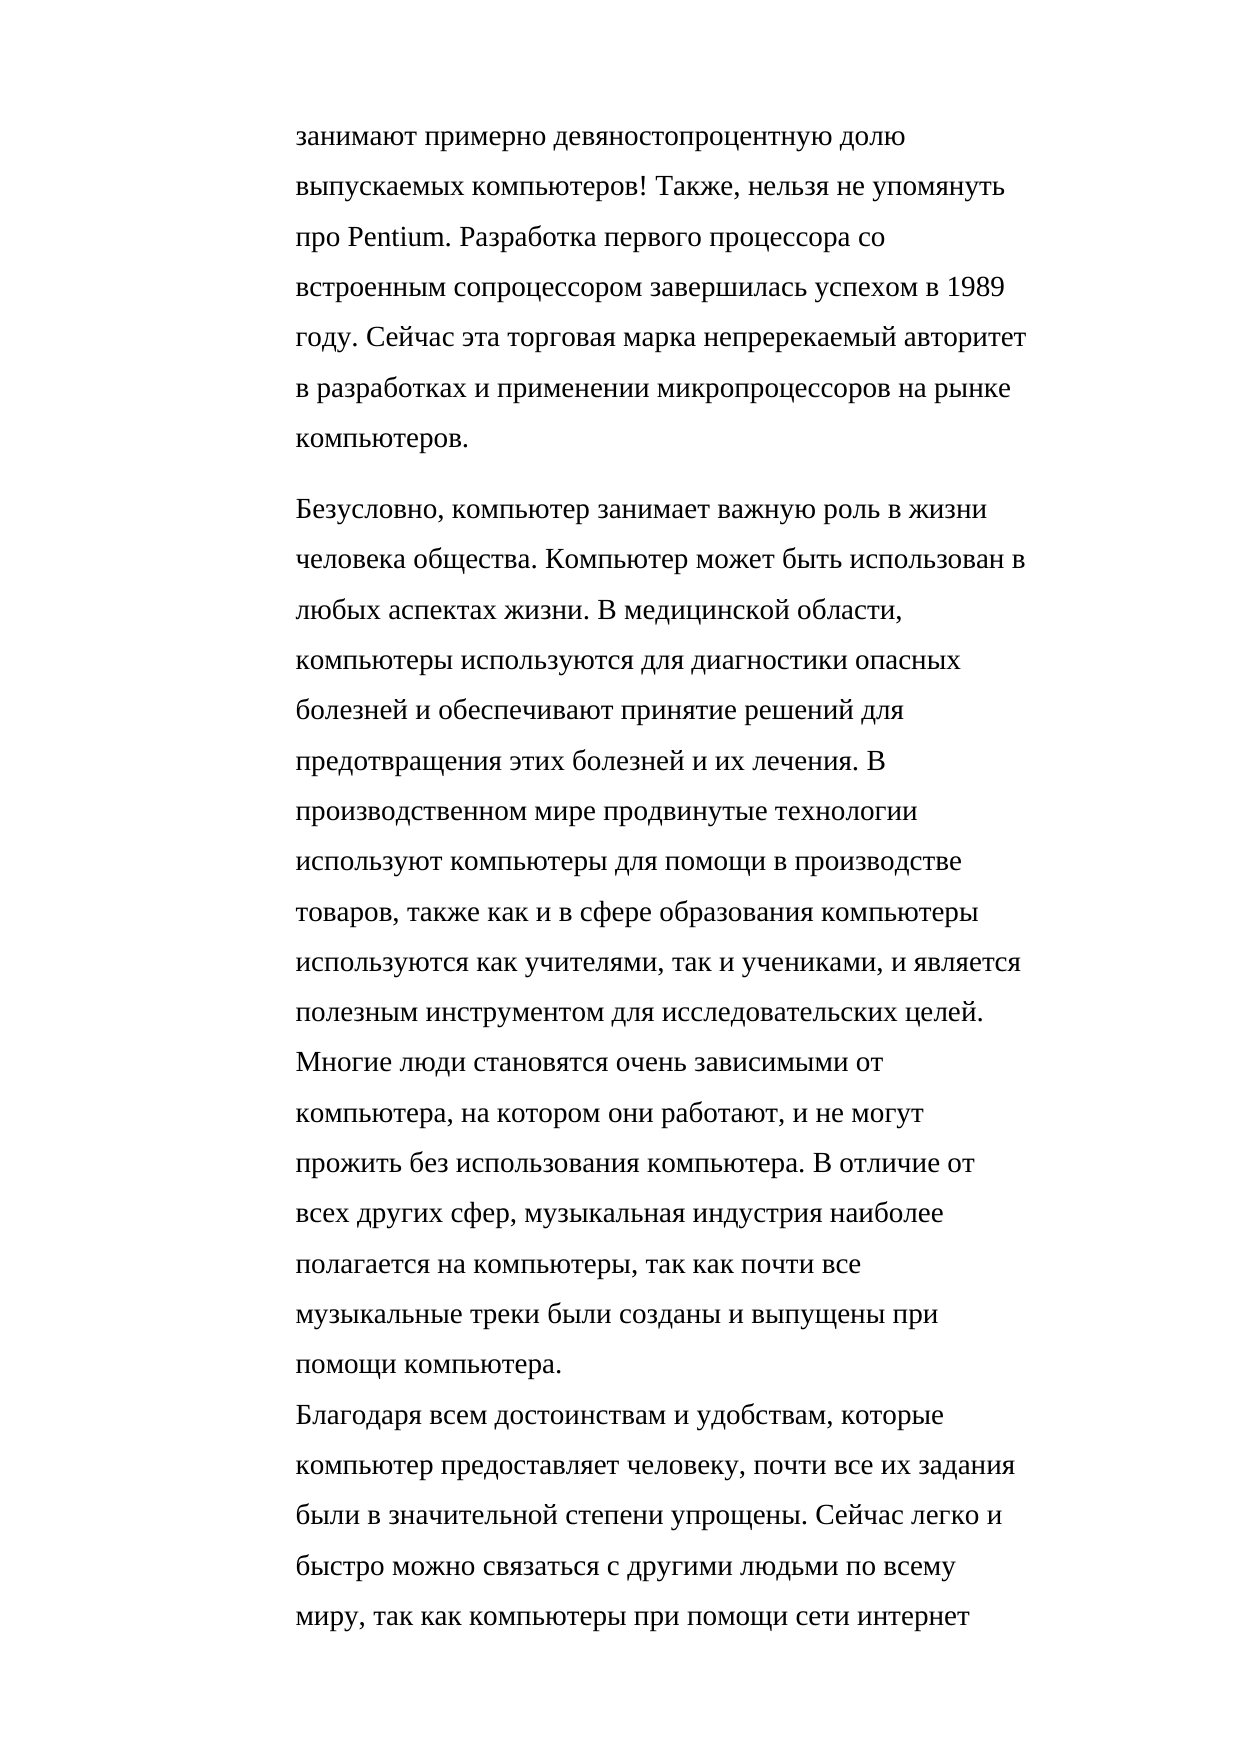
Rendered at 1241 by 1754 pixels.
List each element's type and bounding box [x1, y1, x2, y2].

text [295, 118, 1033, 453]
text [295, 491, 1033, 1632]
